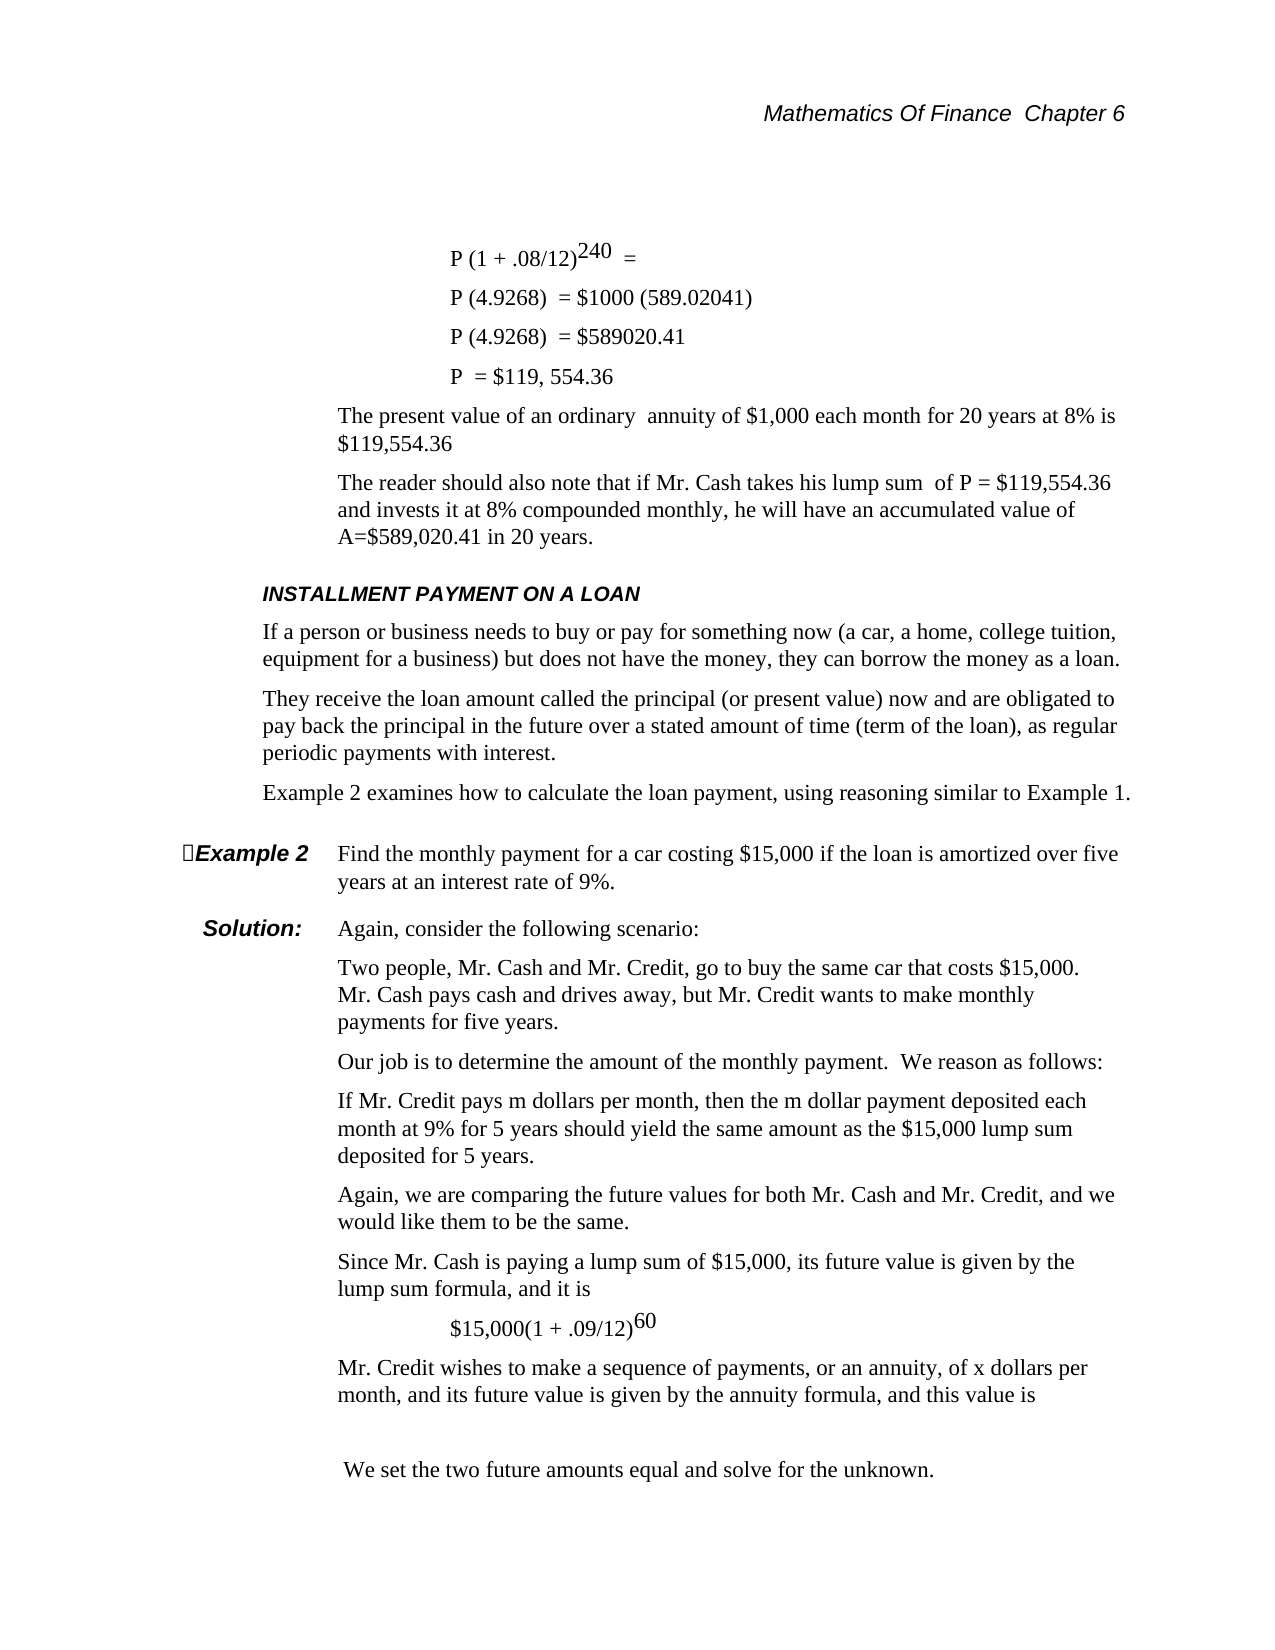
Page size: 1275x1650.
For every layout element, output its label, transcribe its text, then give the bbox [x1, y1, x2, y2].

text The reader should also note that if Mr. Cash takes his lump sum of P = $119,554.36 and invests it at 8% compounded monthly, he will have an accumulated value of A=$589,020.41 in 20 years. [337, 469, 1125, 550]
text Our job is to determine the amount of the monthly payment. We reason as follows: [337, 1048, 1125, 1075]
text Since Mr. Cash is paying a lump sum of $15,000, its future value is given by the lump sum formula, and it is [337, 1248, 1125, 1302]
text If a person or business needs to buy or pay for something now (a car, a home, college tuition, equipment for a business) but does not have the money, they can borrow the money as a loan. [262, 618, 1125, 672]
text We set the two future amounts equal and solve for the unknown. [337, 1455, 1125, 1482]
text P (1 + .08/12)240 = [337, 237, 1125, 271]
text Two people, Mr. Cash and Mr. Credit, go to buy the same car that costs $15,000. Mr. Cash pays cash and drives away, but Mr. Credit wants to make monthly payments for five years. [337, 954, 1125, 1035]
text P (4.9268) = $1000 (589.02041) [337, 283, 1125, 311]
text Again, we are comparing the future values for both Mr. Cash and Mr. Credit, and we would like them to be the same. [337, 1181, 1125, 1235]
text They receive the loan amount called the principal (or present value) now and are obligated to pay back the principal in the future over a stated amount of time (term of the loan), as regular periodic payments with interest. [262, 684, 1125, 766]
text P (4.9268) = $589020.41 [337, 323, 1125, 350]
text Example 2 examines how to calculate the loan payment, using reasoning similar to Example 1. [262, 778, 1134, 805]
text Example 2 Find the monthly payment for a car costing $15,000 if the loan is amortized over five years at an interest rate of 9%. [150, 837, 1125, 894]
subtitle INSTALLMENT PAYMENT ON A LOAN [262, 581, 1125, 605]
text P = $119, 554.36 [337, 363, 1125, 390]
text Mr. Credit wishes to make a sequence of payments, or an annuity, of x dollars per month, and its future value is given by the annuity formula, and this value is [337, 1354, 1125, 1408]
text $15,000(1 + .09/12)60 [337, 1314, 1125, 1341]
text If Mr. Credit pays m dollars per month, then the m dollar payment deposited each month at 9% for 5 years should yield the same amount as the $15,000 lump sum deposited for 5 years. [337, 1087, 1125, 1168]
text Solution: Again, consider the following scenario: [150, 915, 1125, 941]
text The present value of an ordinary annuity of $1,000 each month for 20 years at 8% is $119,554.36 [337, 402, 1125, 456]
